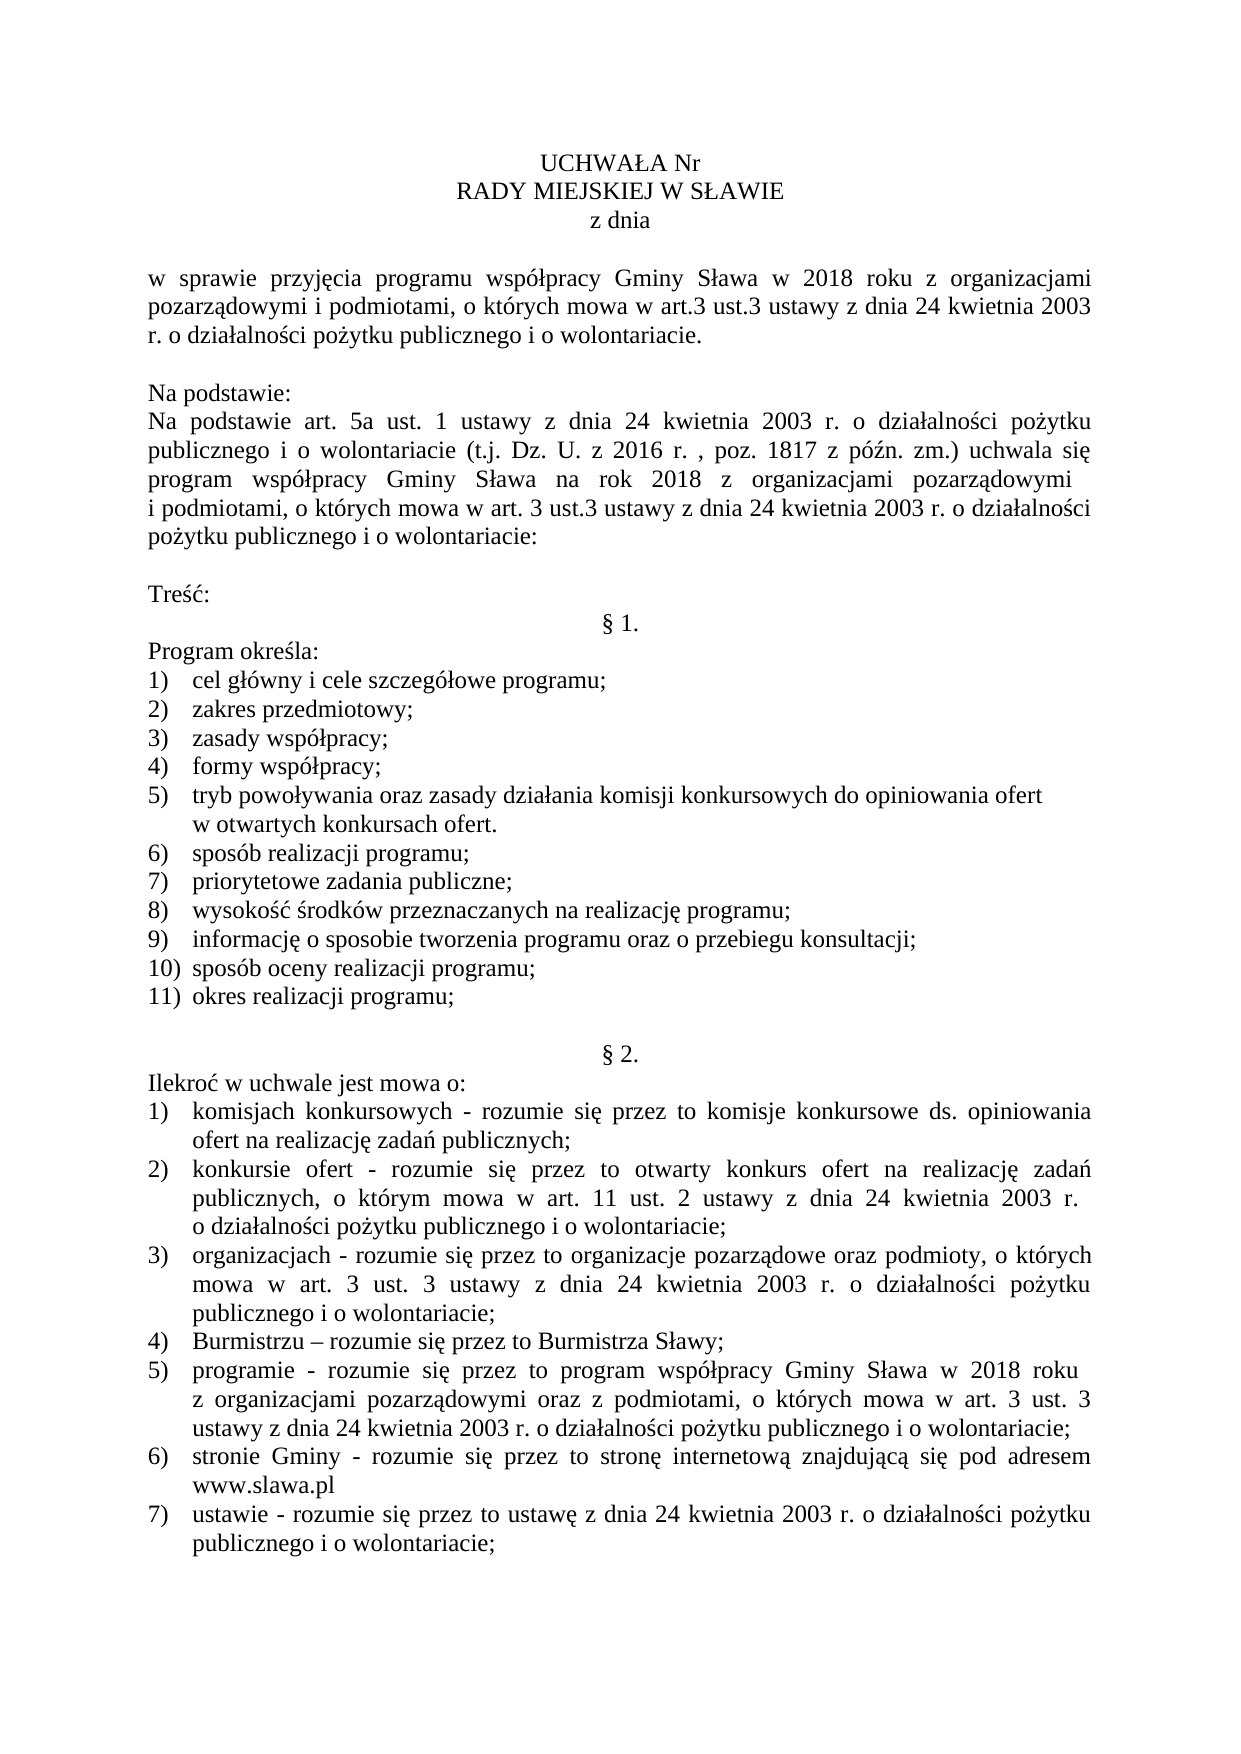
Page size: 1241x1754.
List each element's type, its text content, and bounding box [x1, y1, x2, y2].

list tryb powoływania oraz zasady działania komisji konkursowych do opiniowania ofert w otwartych konkursach ofert. [148, 780, 1093, 838]
list informację o sposobie tworzenia programu oraz o przebiegu konsultacji; [148, 924, 1093, 953]
list konkursie ofert - rozumie się przez to otwarty konkurs ofert na realizację zadań publicznych, o którym mowa w art. 11 ust. 2 ustawy z dnia 24 kwietnia 2003 r. o działalności pożytku publicznego i o wolontariacie; [148, 1154, 1093, 1240]
list stronie Gminy - rozumie się przez to stronę internetową znajdującą się pod adresem www.slawa.pl [148, 1441, 1093, 1499]
text z dnia [148, 205, 1093, 234]
list wysokość środków przeznaczanych na realizację programu; [148, 895, 1093, 924]
text § 2. [148, 1039, 1093, 1068]
text RADY MIEJSKIEJ W SŁAWIE [148, 176, 1093, 205]
text § 1. [148, 608, 1093, 636]
text Program określa: [148, 636, 1093, 665]
list organizacjach - rozumie się przez to organizacje pozarządowe oraz podmioty, o których mowa w art. 3 ust. 3 ustawy z dnia 24 kwietnia 2003 r. o działalności pożytku publicznego i o wolontariacie; [148, 1240, 1093, 1326]
list komisjach konkursowych - rozumie się przez to komisje konkursowe ds. opiniowania ofert na realizację zadań publicznych; [148, 1096, 1093, 1154]
list sposób realizacji programu; [148, 838, 1093, 866]
list zakres przedmiotowy; [148, 694, 1093, 723]
text Ilekroć w uchwale jest mowa o: [148, 1068, 1093, 1096]
text w sprawie przyjęcia programu współpracy Gminy Sława w 2018 roku z organizacjami pozarządowymi i podmiotami, o których mowa w art.3 ust.3 ustawy z dnia 24 kwietnia 2003 r. o działalności pożytku publicznego i o wolontariacie. [148, 263, 1093, 349]
text Na podstawie art. 5a ust. 1 ustawy z dnia 24 kwietnia 2003 r. o działalności pożytku publicznego i o wolontariacie (t.j. Dz. U. z 2016 r. , poz. 1817 z późn. zm.) uchwala się program współpracy Gminy Sława na rok 2018 z organizacjami pozarządowymi i podmiotami, o których mowa w art. 3 ust.3 ustawy z dnia 24 kwietnia 2003 r. o działalności pożytku publicznego i o wolontariacie: [148, 406, 1093, 550]
list formy współpracy; [148, 751, 1093, 780]
list ustawie - rozumie się przez to ustawę z dnia 24 kwietnia 2003 r. o działalności pożytku publicznego i o wolontariacie; [148, 1499, 1093, 1556]
text Na podstawie: [148, 378, 1093, 406]
list Burmistrzu – rozumie się przez to Burmistrza Sławy; [148, 1326, 1093, 1355]
list okres realizacji programu; [148, 981, 1093, 1010]
list priorytetowe zadania publiczne; [148, 866, 1093, 895]
list cel główny i cele szczegółowe programu; [148, 665, 1093, 694]
list sposób oceny realizacji programu; [148, 953, 1093, 981]
list programie - rozumie się przez to program współpracy Gminy Sława w 2018 roku z organizacjami pozarządowymi oraz z podmiotami, o których mowa w art. 3 ust. 3 ustawy z dnia 24 kwietnia 2003 r. o działalności pożytku publicznego i o wolontariacie; [148, 1355, 1093, 1441]
list zasady współpracy; [148, 723, 1093, 751]
text Treść: [148, 579, 1093, 608]
text UCHWAŁA Nr [148, 148, 1093, 176]
